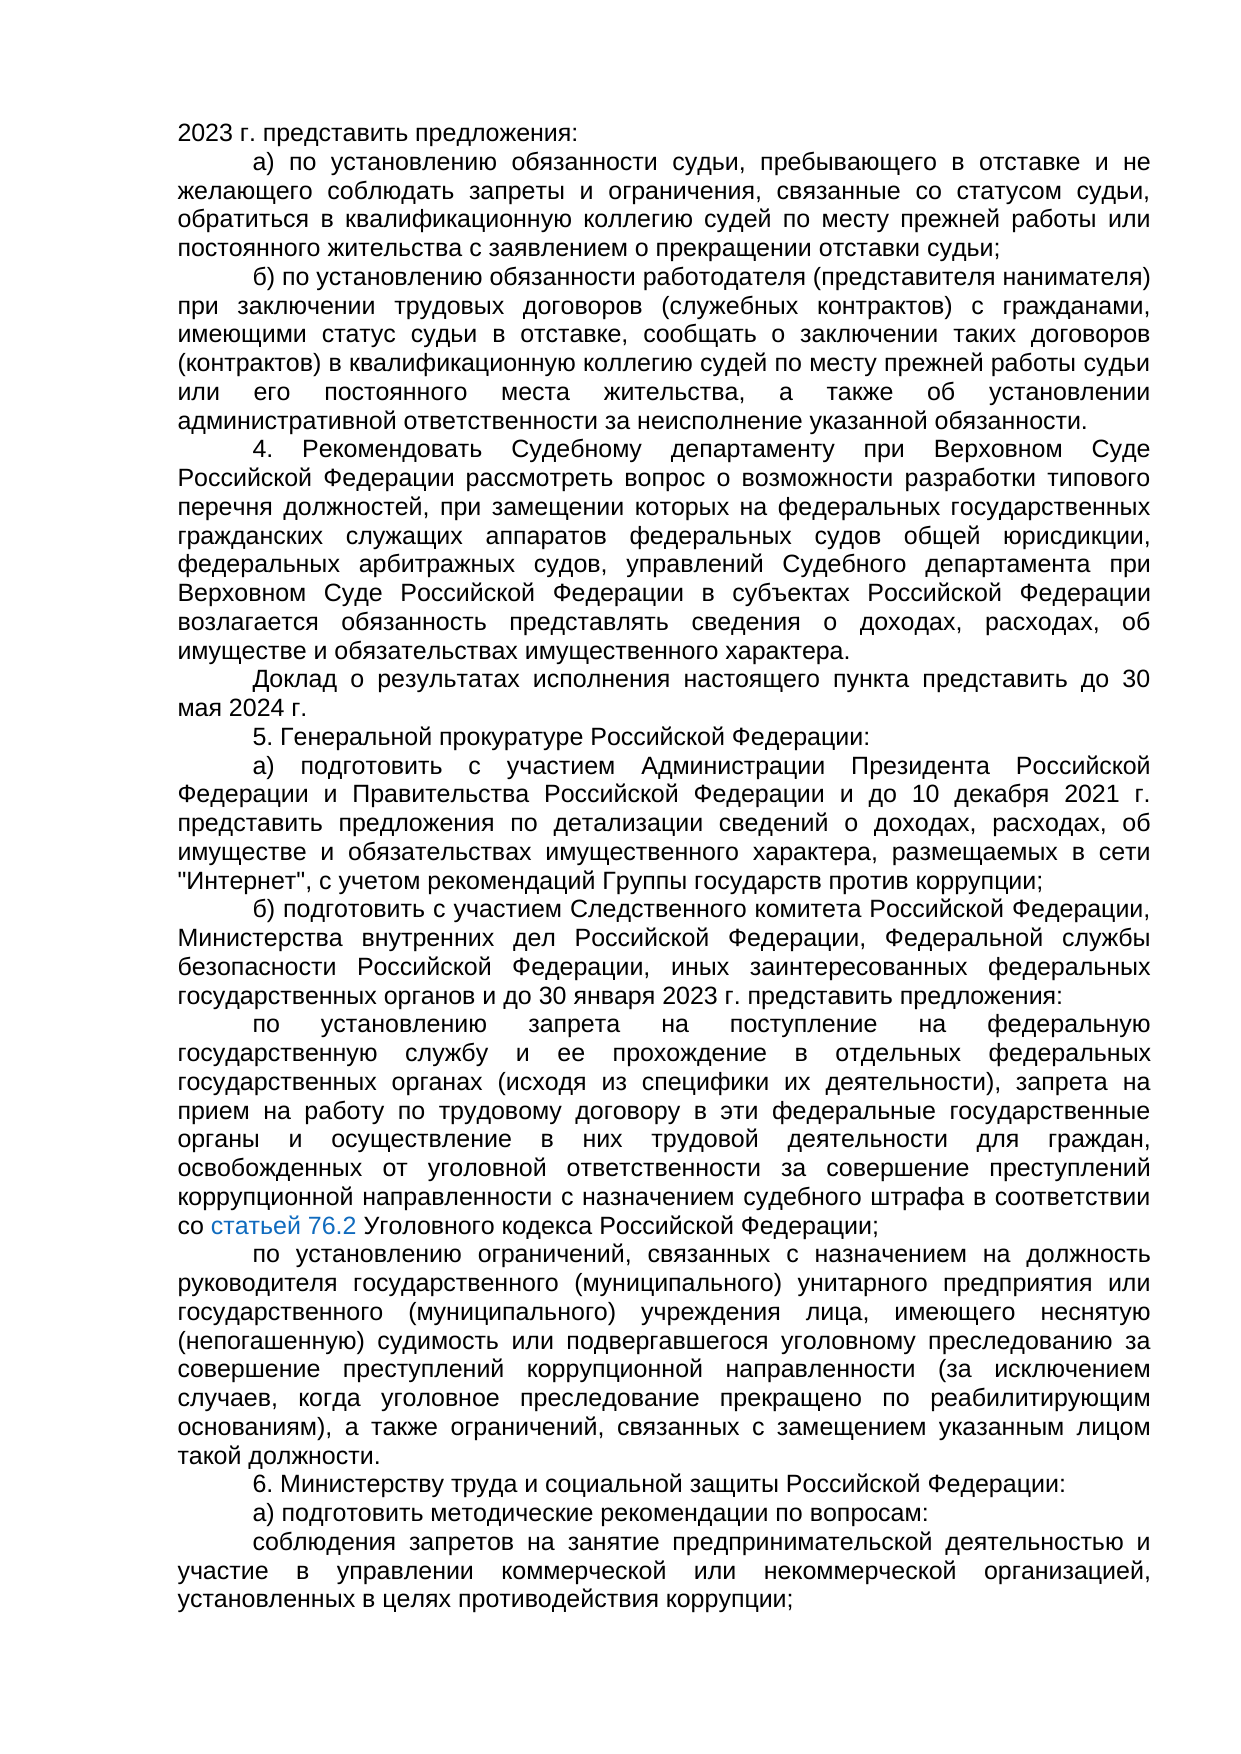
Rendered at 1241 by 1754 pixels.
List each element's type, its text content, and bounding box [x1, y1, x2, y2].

text Доклад о результатах исполнения настоящего пункта представить до 30 мая 2024 г. [177, 664, 1152, 722]
text по установлению запрета на поступление на федеральную государственную службу и ее прохождение в отдельных федеральных государственных органах (исходя из специфики их деятельности), запрета на прием на работу по трудовому договору в эти федеральные государственные органы и осуществление в них трудовой деятельности для граждан, освобожденных от уголовной ответственности за совершение преступлений коррупционной направленности с назначением судебного штрафа в соответствии со статьей 76.2 Уголовного кодекса Российской Федерации; [177, 1009, 1152, 1239]
text соблюдения запретов на занятие предпринимательской деятельностью и участие в управлении коммерческой или некоммерческой организацией, установленных в целях противодействия коррупции; [177, 1527, 1152, 1613]
text 5. Генеральной прокуратуре Российской Федерации: [177, 722, 1152, 751]
text а) подготовить с участием Администрации Президента Российской Федерации и Правительства Российской Федерации и до 10 декабря 2021 г. представить предложения по детализации сведений о доходах, расходах, об имуществе и обязательствах имущественного характера, размещаемых в сети "Интернет", с учетом рекомендаций Группы государств против коррупции; [177, 751, 1152, 894]
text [177, 118, 1152, 147]
text а) подготовить методические рекомендации по вопросам: [177, 1498, 1152, 1527]
text б) подготовить с участием Следственного комитета Российской Федерации, Министерства внутренних дел Российской Федерации, Федеральной службы безопасности Российской Федерации, иных заинтересованных федеральных государственных органов и до 30 января 2023 г. представить предложения: [177, 894, 1152, 1009]
text 6. Министерству труда и социальной защиты Российской Федерации: [177, 1469, 1152, 1498]
text б) по установлению обязанности работодателя (представителя нанимателя) при заключении трудовых договоров (служебных контрактов) с гражданами, имеющими статус судьи в отставке, сообщать о заключении таких договоров (контрактов) в квалификационную коллегию судей по месту прежней работы судьи или его постоянного места жительства, а также об установлении административной ответственности за неисполнение указанной обязанности. [177, 262, 1152, 434]
text 4. Рекомендовать Судебному департаменту при Верховном Суде Российской Федерации рассмотреть вопрос о возможности разработки типового перечня должностей, при замещении которых на федеральных государственных гражданских служащих аппаратов федеральных судов общей юрисдикции, федеральных арбитражных судов, управлений Судебного департамента при Верховном Суде Российской Федерации в субъектах Российской Федерации возлагается обязанность представлять сведения о доходах, расходах, об имуществе и обязательствах имущественного характера. [177, 434, 1152, 664]
text а) по установлению обязанности судьи, пребывающего в отставке и не желающего соблюдать запреты и ограничения, связанные со статусом судьи, обратиться в квалификационную коллегию судей по месту прежней работы или постоянного жительства с заявлением о прекращении отставки судьи; [177, 147, 1152, 262]
text по установлению ограничений, связанных с назначением на должность руководителя государственного (муниципального) унитарного предприятия или государственного (муниципального) учреждения лица, имеющего неснятую (непогашенную) судимость или подвергавшегося уголовному преследованию за совершение преступлений коррупционной направленности (за исключением случаев, когда уголовное преследование прекращено по реабилитирующим основаниям), а также ограничений, связанных с замещением указанным лицом такой должности. [177, 1239, 1152, 1469]
